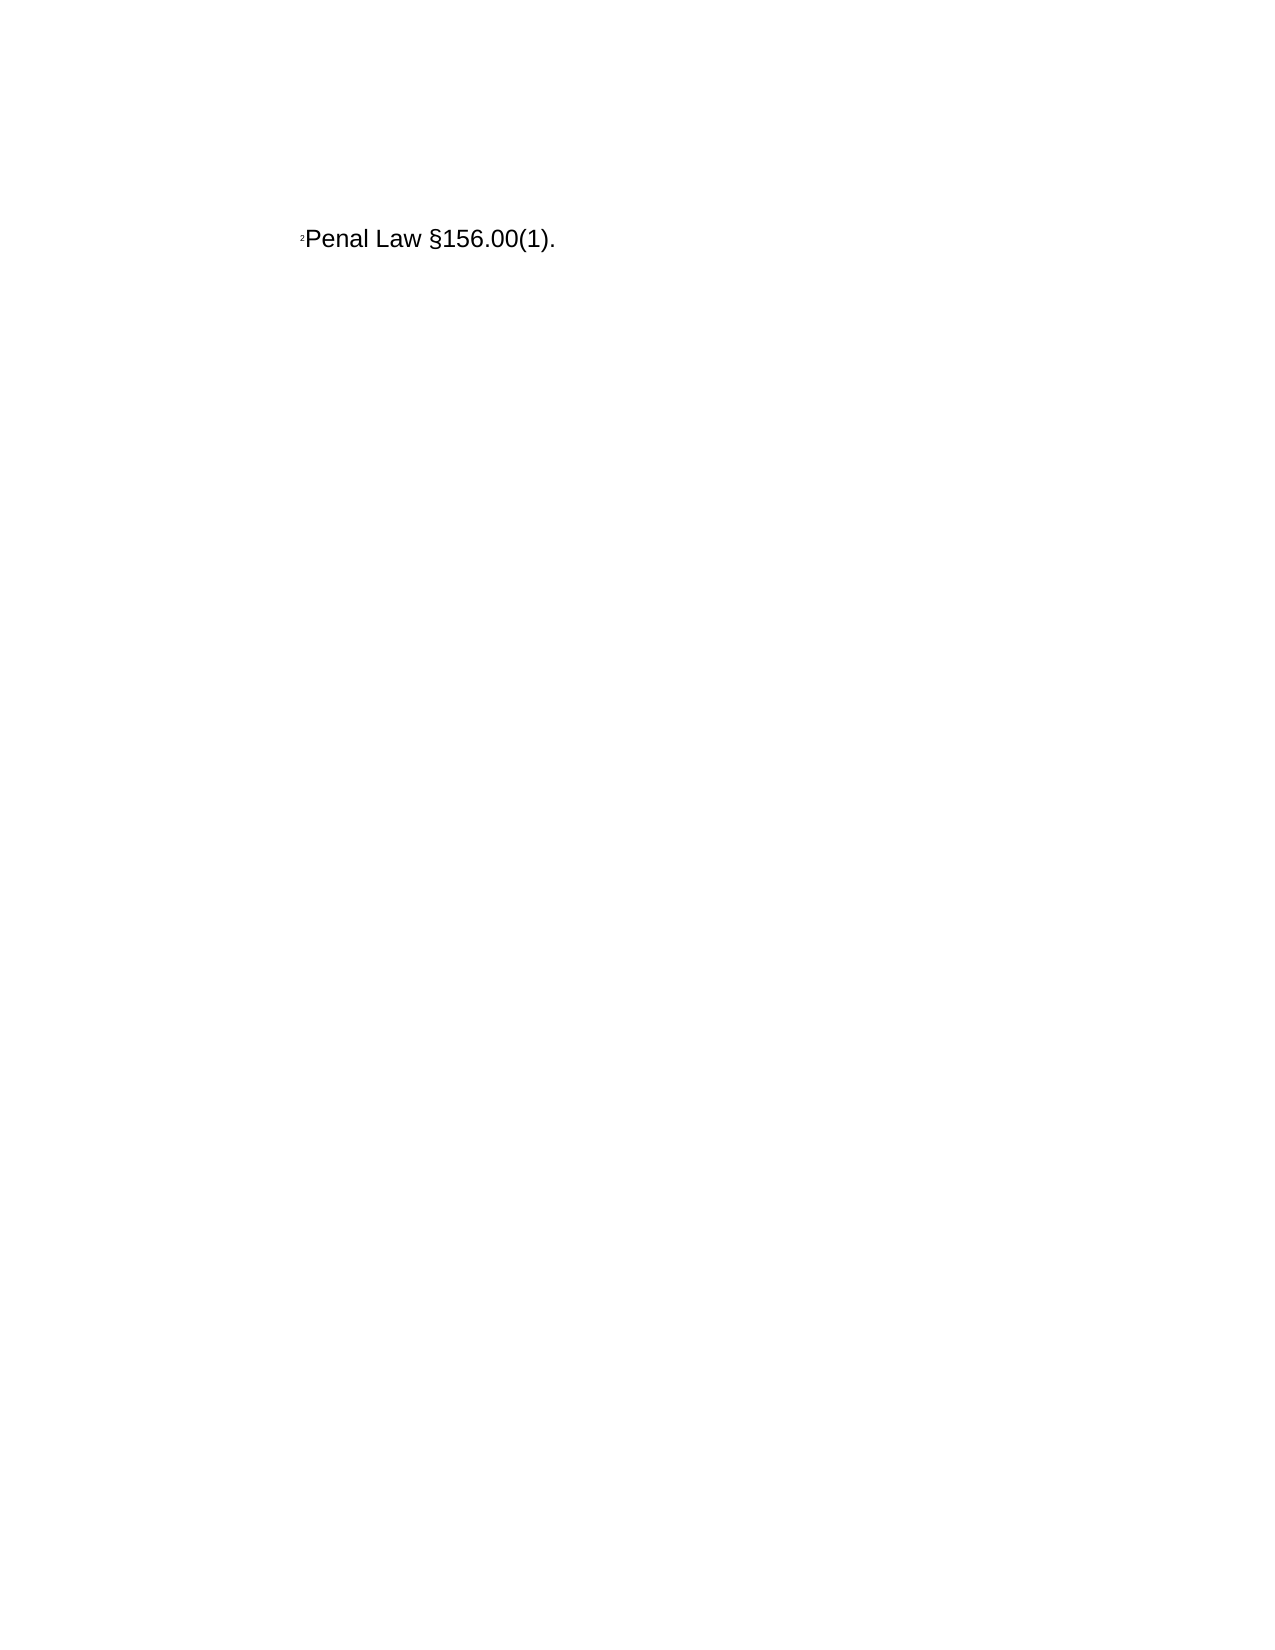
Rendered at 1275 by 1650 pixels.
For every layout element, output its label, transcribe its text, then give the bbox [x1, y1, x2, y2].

text 1Penal Law §156.50(1). 2Penal Law §156.00(1). [300, 150, 1052, 258]
